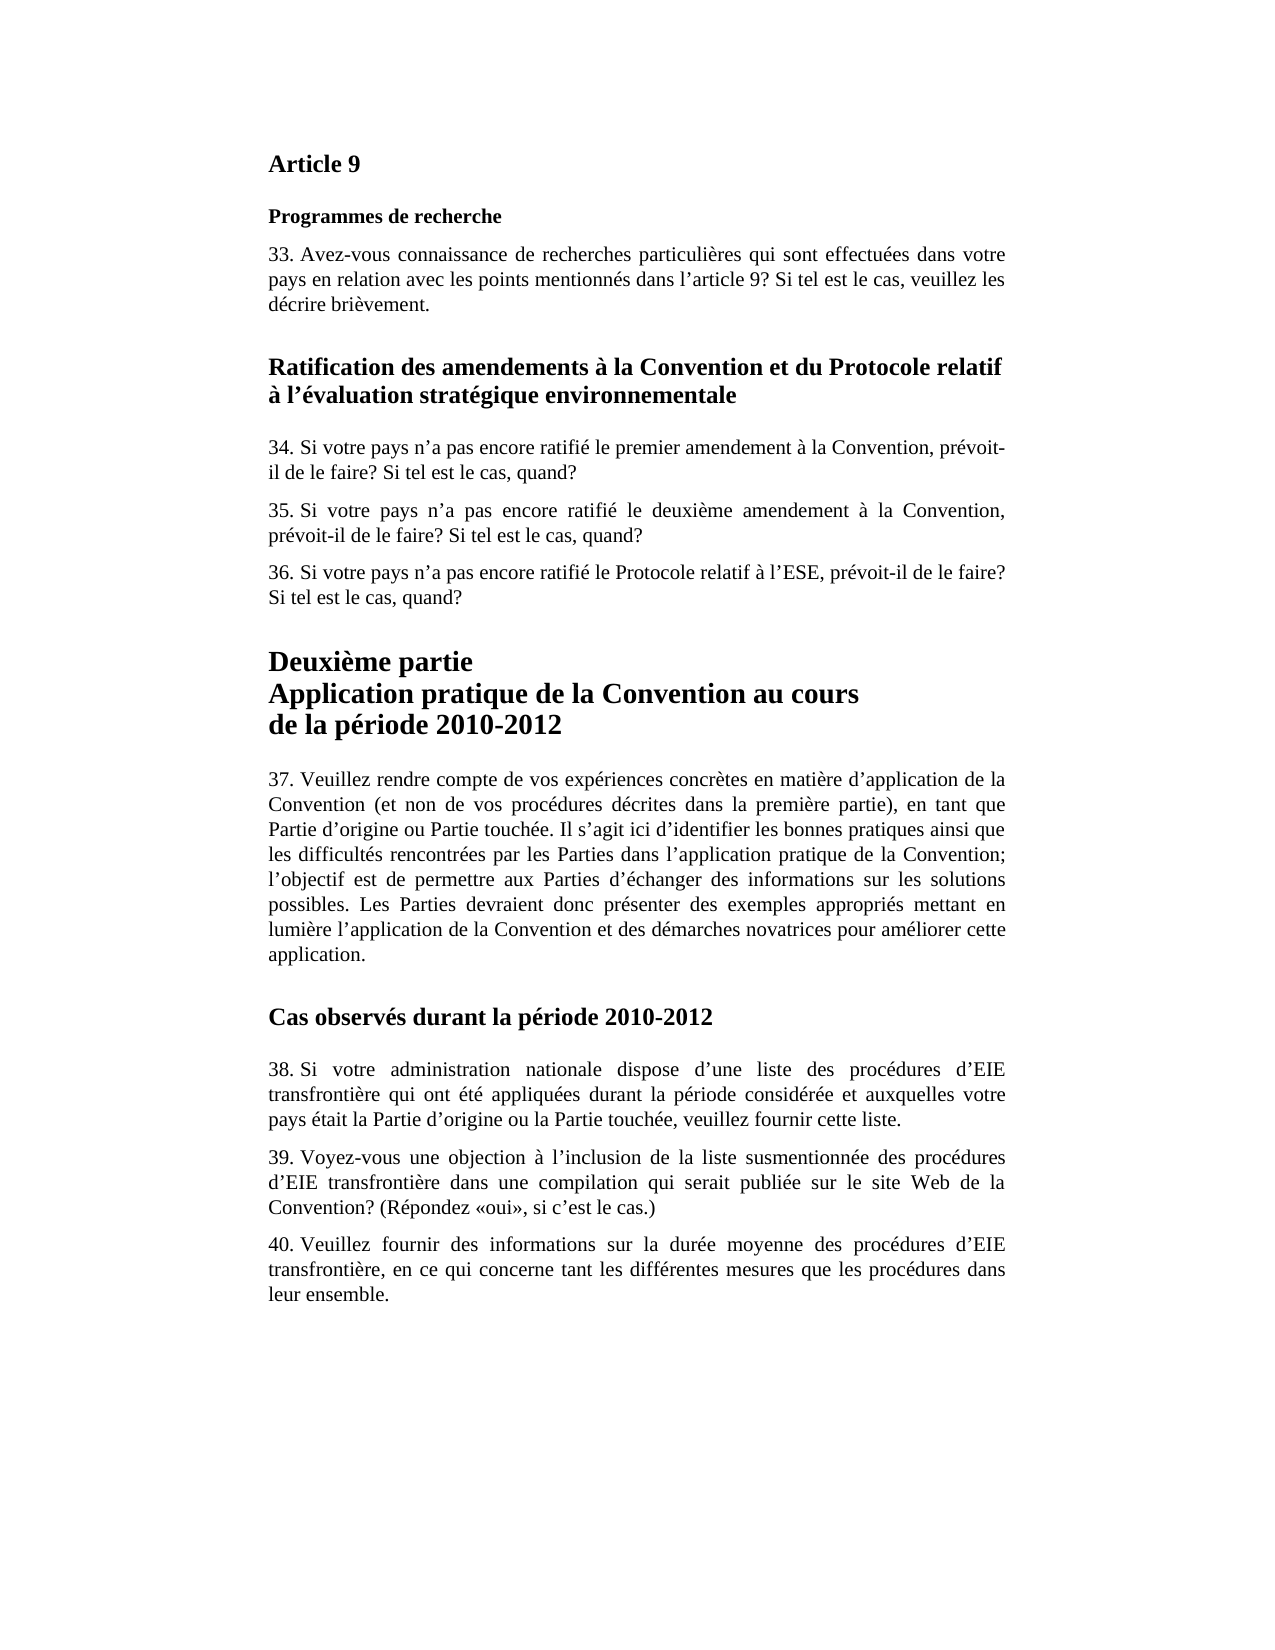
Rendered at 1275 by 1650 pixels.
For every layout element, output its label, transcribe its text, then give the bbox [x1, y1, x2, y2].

text 33. Avez-vous connaissance de recherches particulières qui sont effectuées dans votre pays en relation avec les points mentionnés dans l’article 9? Si tel est le cas, veuillez les décrire brièvement. [268, 241, 1007, 316]
text Article 9 [150, 150, 1007, 178]
text Deuxième partie Application pratique de la Convention au cours de la période 2010-2012 [150, 647, 1007, 741]
text 39. Voyez-vous une objection à l’inclusion de la liste susmentionnée des procédures d’EIE transfrontière dans une compilation qui serait publiée sur le site Web de la Convention? (Répondez «oui», si c’est le cas.) [268, 1144, 1007, 1219]
text 38. Si votre administration nationale dispose d’une liste des procédures d’EIE transfrontière qui ont été appliquées durant la période considérée et auxquelles votre pays était la Partie d’origine ou la Partie touchée, veuillez fournir cette liste. [268, 1056, 1007, 1131]
text Programmes de recherche [150, 203, 1007, 228]
text 34. Si votre pays n’a pas encore ratifié le premier amendement à la Convention, prévoit-il de le faire? Si tel est le cas, quand? [268, 434, 1007, 484]
text 35. Si votre pays n’a pas encore ratifié le deuxième amendement à la Convention, prévoit-il de le faire? Si tel est le cas, quand? [268, 497, 1007, 547]
text 37. Veuillez rendre compte de vos expériences concrètes en matière d’application de la Convention (et non de vos procédures décrites dans la première partie), en tant que Partie d’origine ou Partie touchée. Il s’agit ici d’identifier les bonnes pratiques ainsi que les difficultés rencontrées par les Parties dans l’application pratique de la Convention; l’objectif est de permettre aux Parties d’échanger des informations sur les solutions possibles. Les Parties devraient donc présenter des exemples appropriés mettant en lumière l’application de la Convention et des démarches novatrices pour améliorer cette application. [268, 766, 1007, 966]
text Cas observés durant la période 2010-2012 [150, 1003, 1007, 1031]
text 40. Veuillez fournir des informations sur la durée moyenne des procédures d’EIE transfrontière, en ce qui concerne tant les différentes mesures que les procédures dans leur ensemble. [268, 1231, 1007, 1306]
text Ratification des amendements à la Convention et du Protocole relatif à l’évaluation stratégique environnementale [150, 353, 1007, 409]
text 36. Si votre pays n’a pas encore ratifié le Protocole relatif à l’ESE, prévoit-il de le faire? Si tel est le cas, quand? [268, 559, 1007, 609]
